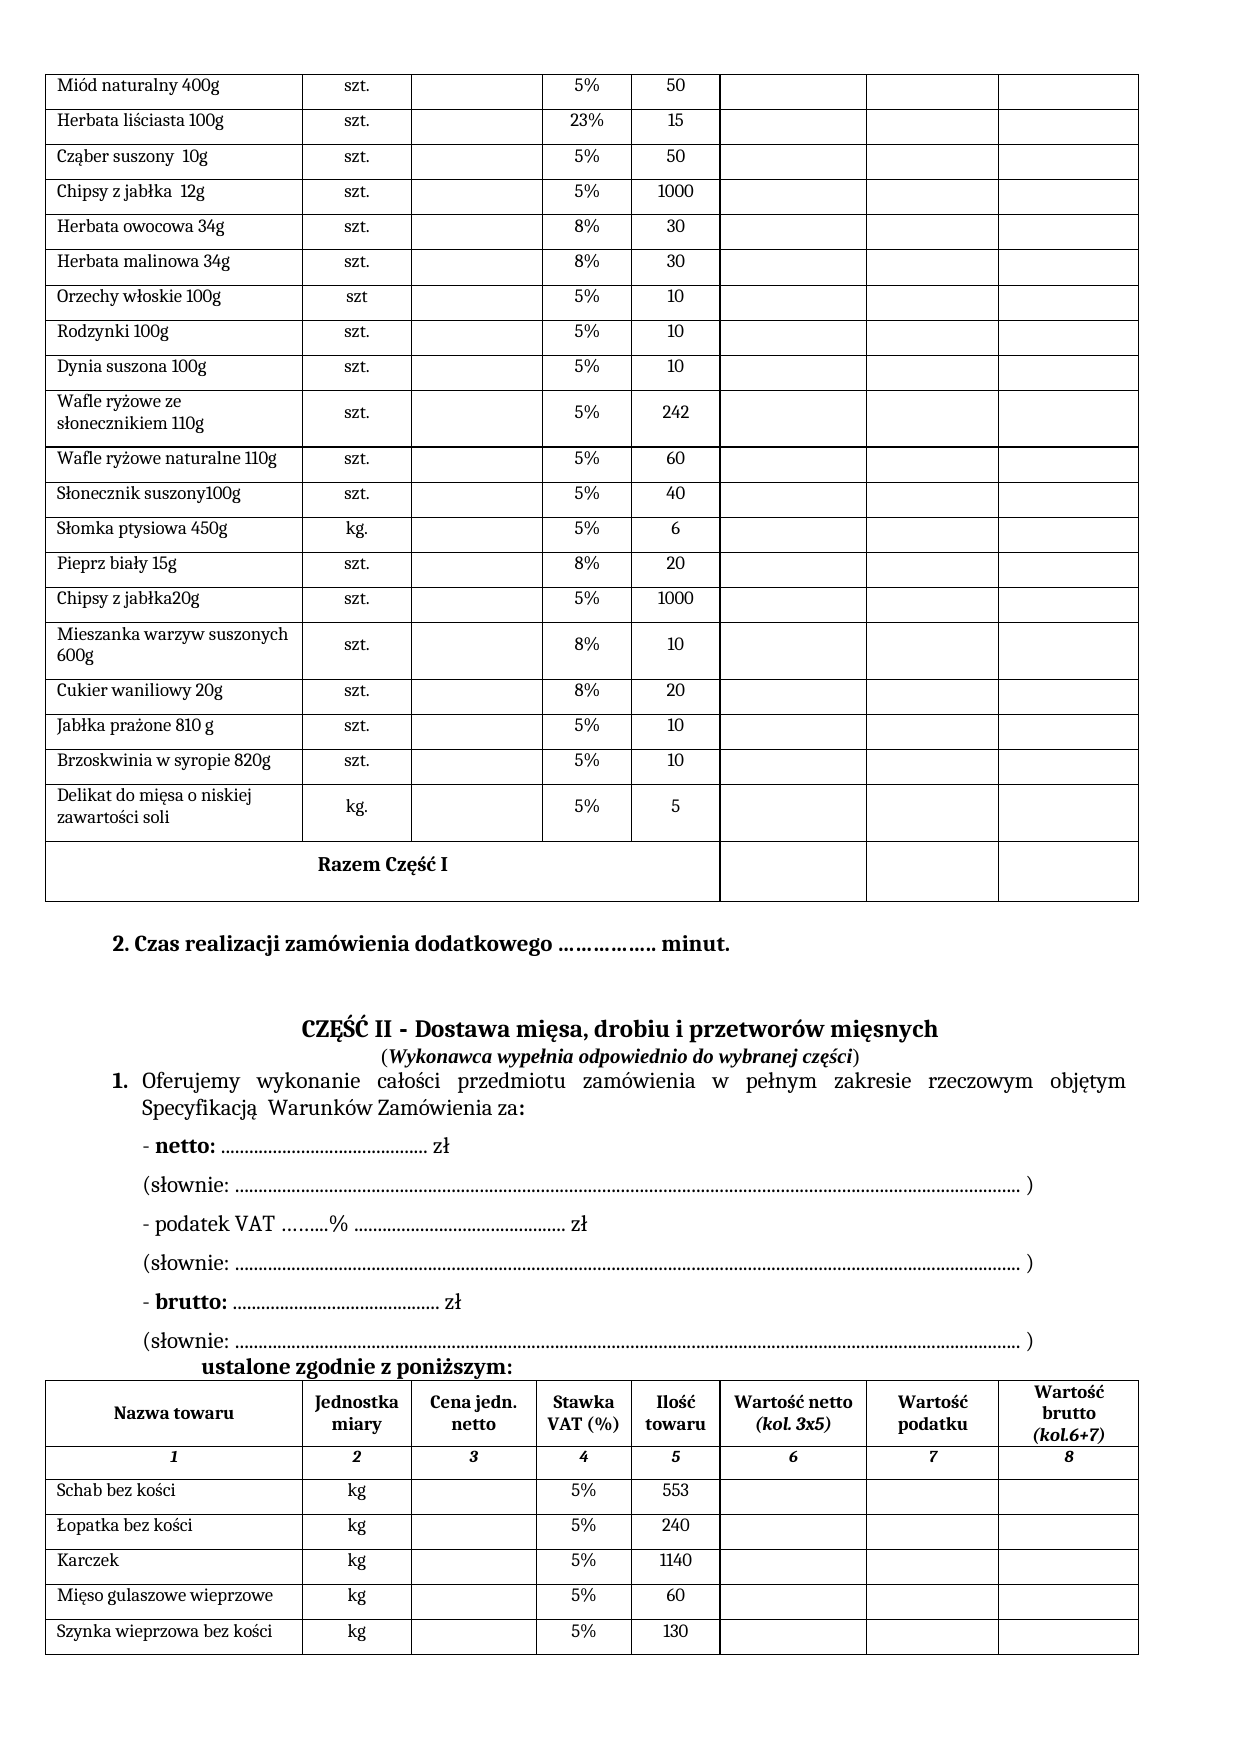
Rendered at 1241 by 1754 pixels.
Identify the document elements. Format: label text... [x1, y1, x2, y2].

table_cell [867, 180, 998, 214]
table_cell szt. [303, 110, 411, 144]
table_cell Karczek [46, 1550, 302, 1584]
table_cell 1000 [632, 180, 719, 214]
table_cell [867, 321, 998, 355]
table_cell [412, 1585, 536, 1619]
table_cell Jabłka prażone 810 g [46, 715, 302, 749]
table_cell 5% [543, 180, 631, 214]
table_header Nazwa towaru [46, 1381, 302, 1446]
table_cell [721, 483, 866, 517]
table_cell 8% [543, 553, 631, 587]
table_cell 6 [632, 518, 719, 552]
table_cell [412, 1480, 536, 1514]
table_cell [999, 553, 1138, 587]
table_cell szt. [303, 680, 411, 714]
table_cell Łopatka bez kości [46, 1515, 302, 1549]
table_cell [721, 1480, 866, 1514]
table_cell 50 [632, 145, 719, 179]
table_cell [867, 518, 998, 552]
table_cell [999, 321, 1138, 355]
table_cell Miód naturalny 400g [46, 75, 302, 109]
table_header Wartość podatku [867, 1381, 998, 1446]
table_cell [721, 321, 866, 355]
table_cell [721, 215, 866, 249]
table_header Wartość netto (kol. 3x5) [721, 1381, 866, 1446]
table_cell [867, 715, 998, 749]
table_cell 5% [543, 448, 631, 482]
table_cell 5% [543, 286, 631, 319]
table_header Jednostka miary [303, 1381, 411, 1446]
table_cell [999, 110, 1138, 144]
text ustalone zgodnie z poniższym: [201, 1354, 1128, 1380]
table_cell 8% [543, 623, 631, 679]
table_cell [867, 680, 998, 714]
table_cell 5% [543, 750, 631, 784]
table_cell 553 [632, 1480, 719, 1514]
table_cell [999, 145, 1138, 179]
table_cell [412, 518, 542, 552]
table_cell [721, 750, 866, 784]
table_cell [867, 391, 998, 446]
table_cell [412, 680, 542, 714]
table_cell [721, 553, 866, 587]
table_cell [999, 356, 1138, 390]
table_cell kg [303, 1480, 411, 1514]
table_cell Szynka wieprzowa bez kości [46, 1620, 302, 1654]
table_cell Razem Część I [46, 842, 719, 901]
table_cell [412, 356, 542, 390]
table_header Stawka VAT (%) [537, 1381, 631, 1446]
table_cell kg. [303, 785, 411, 841]
text - netto: ............................................ zł [142, 1133, 1128, 1159]
table_cell 15 [632, 110, 719, 144]
table_header Ilość towaru [632, 1381, 719, 1446]
table_cell [412, 145, 542, 179]
table_cell 5% [537, 1585, 631, 1619]
table_cell [721, 1550, 866, 1584]
table_cell Chipsy z jabłka20g [46, 588, 302, 622]
table_cell Pieprz biały 15g [46, 553, 302, 587]
table_cell [721, 75, 866, 109]
table_cell 10 [632, 321, 719, 355]
table_cell [412, 1550, 536, 1584]
table_cell [999, 1585, 1138, 1619]
table_cell 5% [537, 1515, 631, 1549]
table_cell 240 [632, 1515, 719, 1549]
table_cell Schab bez kości [46, 1480, 302, 1514]
table_cell 5% [543, 588, 631, 622]
table_cell 4 [537, 1447, 631, 1479]
table_cell 5% [543, 518, 631, 552]
table_cell Dynia suszona 100g [46, 356, 302, 390]
table_cell Chipsy z jabłka 12g [46, 180, 302, 214]
table_cell 5% [543, 483, 631, 517]
table_cell Cukier waniliowy 20g [46, 680, 302, 714]
table_cell kg [303, 1620, 411, 1654]
table_cell 10 [632, 286, 719, 319]
table_cell [867, 750, 998, 784]
table_cell [721, 1585, 866, 1619]
table_cell Brzoskwinia w syropie 820g [46, 750, 302, 784]
table_cell kg. [303, 518, 411, 552]
table_cell [867, 785, 998, 841]
table_cell [867, 110, 998, 144]
table_cell kg [303, 1585, 411, 1619]
table_cell [412, 180, 542, 214]
table_cell 3 [412, 1447, 536, 1479]
table_cell [721, 715, 866, 749]
table_cell [721, 680, 866, 714]
table_cell [412, 286, 542, 319]
table_cell [412, 588, 542, 622]
table_cell 8% [543, 215, 631, 249]
table_cell 23% [543, 110, 631, 144]
table_cell [721, 145, 866, 179]
table_cell 1140 [632, 1550, 719, 1584]
table_cell [867, 1620, 998, 1654]
table_cell Herbata liściasta 100g [46, 110, 302, 144]
table_cell [999, 588, 1138, 622]
table_cell [412, 110, 542, 144]
table_cell Wafle ryżowe ze słonecznikiem 110g [46, 391, 302, 446]
table_cell szt. [303, 750, 411, 784]
table_cell [412, 215, 542, 249]
table_header Wartość brutto (kol.6+7) [999, 1381, 1138, 1446]
table_cell [412, 483, 542, 517]
table_cell 5% [537, 1550, 631, 1584]
table_cell Mięso gulaszowe wieprzowe [46, 1585, 302, 1619]
table_cell Orzechy włoskie 100g [46, 286, 302, 319]
table_cell [999, 1515, 1138, 1549]
table_cell 5% [543, 356, 631, 390]
table_cell [867, 250, 998, 284]
table_cell Delikat do mięsa o niskiej zawartości soli [46, 785, 302, 841]
text (Wykonawca wypełnia odpowiednio do wybranej części) [112, 1044, 1128, 1068]
table_header Cena jedn. netto [412, 1381, 536, 1446]
table_cell szt. [303, 215, 411, 249]
table_cell [867, 215, 998, 249]
table_cell 1 [46, 1447, 302, 1479]
table_cell [867, 145, 998, 179]
table_cell szt. [303, 391, 411, 446]
table_cell 5% [537, 1620, 631, 1654]
table_cell [721, 623, 866, 679]
table_cell [999, 842, 1138, 901]
table_cell 242 [632, 391, 719, 446]
table_cell [867, 553, 998, 587]
table_cell 5 [632, 785, 719, 841]
list Oferujemy wykonanie całości przedmiotu zamówienia w pełnym zakresie rzeczowym objętym Specyfikacją Warunków Zamówienia za: [112, 1068, 1128, 1121]
table_cell szt. [303, 448, 411, 482]
table_cell szt [303, 286, 411, 319]
table_cell szt. [303, 145, 411, 179]
table_cell 5% [543, 145, 631, 179]
text 2. Czas realizacji zamówienia dodatkowego …………….. minut. [112, 930, 1128, 957]
table_cell [999, 715, 1138, 749]
table_cell 6 [721, 1447, 866, 1479]
table_cell [412, 715, 542, 749]
table_cell Herbata owocowa 34g [46, 215, 302, 249]
table_cell [412, 1515, 536, 1549]
table_cell [999, 518, 1138, 552]
table_cell 60 [632, 448, 719, 482]
table_cell 5% [543, 75, 631, 109]
table_cell [721, 1515, 866, 1549]
table_cell Herbata malinowa 34g [46, 250, 302, 284]
table_cell 8% [543, 680, 631, 714]
table_cell [999, 250, 1138, 284]
table_cell szt. [303, 180, 411, 214]
table_cell szt. [303, 715, 411, 749]
table_cell [999, 448, 1138, 482]
table_cell [999, 785, 1138, 841]
table_cell [721, 356, 866, 390]
table_cell 60 [632, 1585, 719, 1619]
table_cell szt. [303, 75, 411, 109]
table_cell [999, 623, 1138, 679]
text (słownie: ....................................................................................................................................................................... ) [142, 1250, 1128, 1276]
table_cell [867, 75, 998, 109]
table_cell [412, 750, 542, 784]
table_cell [867, 286, 998, 319]
table_cell Wafle ryżowe naturalne 110g [46, 448, 302, 482]
table_cell 5% [537, 1480, 631, 1514]
table_cell szt. [303, 588, 411, 622]
table_cell [867, 448, 998, 482]
table_cell [721, 588, 866, 622]
table_cell [412, 785, 542, 841]
table_cell [721, 286, 866, 319]
table_cell [721, 391, 866, 446]
table_cell [867, 1515, 998, 1549]
table_cell 10 [632, 623, 719, 679]
table_cell 5% [543, 785, 631, 841]
table_cell [721, 250, 866, 284]
table_cell [412, 553, 542, 587]
table_cell [412, 448, 542, 482]
table_cell Rodzynki 100g [46, 321, 302, 355]
table_cell [721, 448, 866, 482]
table_cell [412, 623, 542, 679]
table_cell szt. [303, 483, 411, 517]
table_cell szt. [303, 250, 411, 284]
table_cell 40 [632, 483, 719, 517]
table_cell 10 [632, 715, 719, 749]
table_cell [721, 518, 866, 552]
table_cell Cząber suszony 10g [46, 145, 302, 179]
table_cell 8 [999, 1447, 1138, 1479]
table_cell [999, 391, 1138, 446]
table_cell 20 [632, 553, 719, 587]
table_cell [867, 623, 998, 679]
table_cell kg [303, 1550, 411, 1584]
table_cell szt. [303, 321, 411, 355]
table_cell [999, 215, 1138, 249]
table_cell Mieszanka warzyw suszonych 600g [46, 623, 302, 679]
table_cell [721, 842, 866, 901]
table_cell [999, 1480, 1138, 1514]
table_cell Słonecznik suszony100g [46, 483, 302, 517]
table_cell [721, 785, 866, 841]
table_cell [999, 750, 1138, 784]
table_cell [999, 680, 1138, 714]
table_cell 50 [632, 75, 719, 109]
table_cell 10 [632, 750, 719, 784]
table_cell szt. [303, 356, 411, 390]
text - podatek VAT ……...% ............................................. zł [142, 1211, 1128, 1237]
table_cell 5 [632, 1447, 719, 1479]
table_cell 20 [632, 680, 719, 714]
table_cell 8% [543, 250, 631, 284]
table_cell 5% [543, 391, 631, 446]
table_cell 1000 [632, 588, 719, 622]
table_cell 30 [632, 215, 719, 249]
table_cell [867, 1585, 998, 1619]
table_cell [412, 75, 542, 109]
table_cell 130 [632, 1620, 719, 1654]
table_cell [999, 1550, 1138, 1584]
table_cell 5% [543, 321, 631, 355]
table_cell [867, 483, 998, 517]
table_cell [412, 1620, 536, 1654]
text (słownie: ....................................................................................................................................................................... ) [142, 1172, 1128, 1198]
table_cell [867, 842, 998, 901]
text - brutto: ............................................ zł [142, 1289, 1128, 1315]
table_cell [867, 1480, 998, 1514]
table_cell [999, 1620, 1138, 1654]
table_cell [867, 1550, 998, 1584]
table_cell [412, 391, 542, 446]
table_cell szt. [303, 553, 411, 587]
table_cell [412, 250, 542, 284]
table_cell 5% [543, 715, 631, 749]
table_cell kg [303, 1515, 411, 1549]
table_cell [999, 180, 1138, 214]
table_cell [999, 75, 1138, 109]
table_cell 7 [867, 1447, 998, 1479]
table_cell 30 [632, 250, 719, 284]
table_cell [721, 180, 866, 214]
table_cell [867, 588, 998, 622]
table_cell [999, 286, 1138, 319]
text CZĘŚĆ II - Dostawa mięsa, drobiu i przetworów mięsnych [112, 1014, 1128, 1044]
table_cell 10 [632, 356, 719, 390]
table_cell [721, 1620, 866, 1654]
table_cell [412, 321, 542, 355]
table_cell [721, 110, 866, 144]
table_cell szt. [303, 623, 411, 679]
table_cell 2 [303, 1447, 411, 1479]
table_cell [999, 483, 1138, 517]
table_cell Słomka ptysiowa 450g [46, 518, 302, 552]
text (słownie: ....................................................................................................................................................................... ) [142, 1327, 1128, 1354]
table_cell [867, 356, 998, 390]
